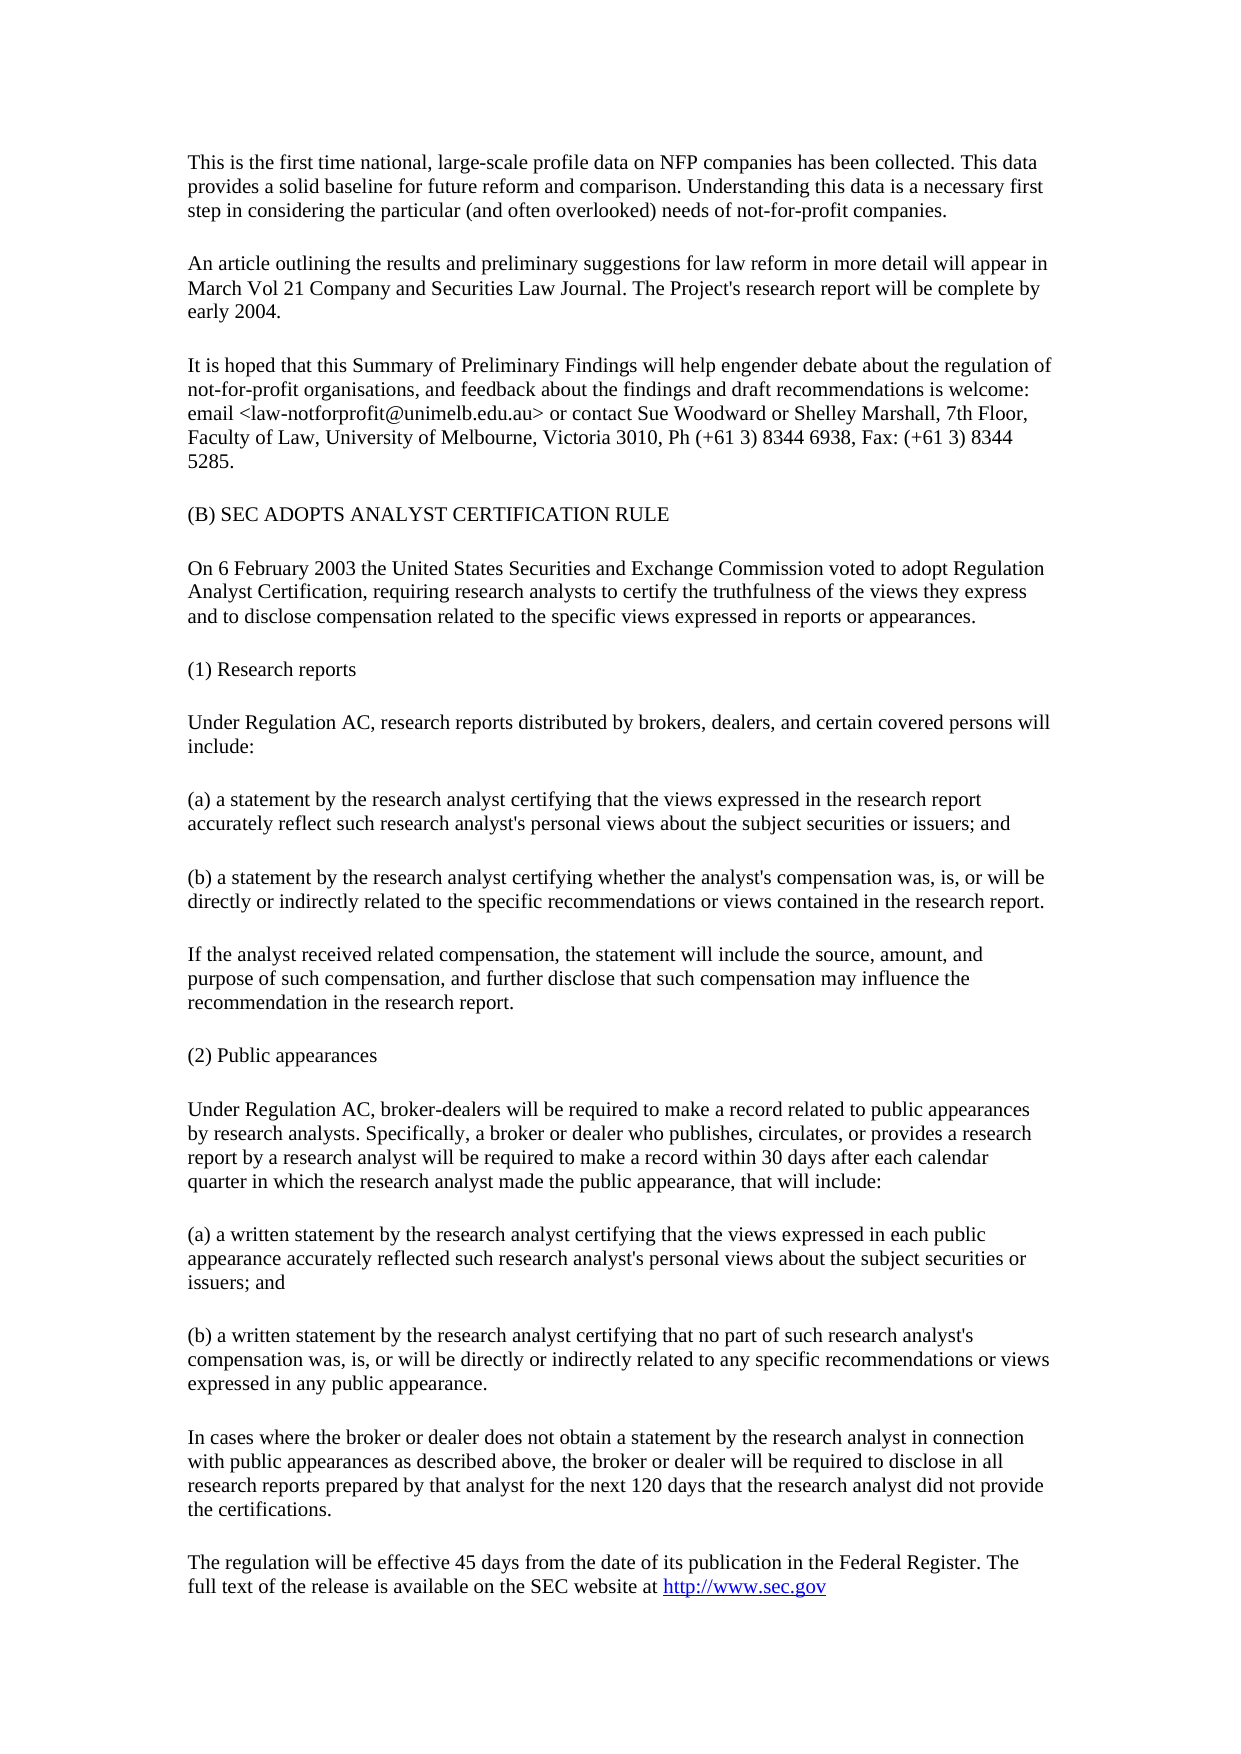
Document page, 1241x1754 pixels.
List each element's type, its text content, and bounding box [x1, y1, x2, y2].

text Under Regulation AC, research reports distributed by brokers, dealers, and certain covered persons will include: [187, 710, 1053, 758]
text The regulation will be effective 45 days from the date of its publication in the Federal Register. The full text of the release is available on the SEC website at http://www.sec.gov [187, 1550, 1053, 1598]
text (a) a statement by the research analyst certifying that the views expressed in the research report accurately reflect such research analyst's personal views about the subject securities or issuers; and [187, 787, 1053, 835]
text (1) Research reports [187, 657, 1053, 681]
text (a) a written statement by the research analyst certifying that the views expressed in each public appearance accurately reflected such research analyst's personal views about the subject securities or issuers; and [187, 1222, 1053, 1294]
text Under Regulation AC, broker-dealers will be required to make a record related to public appearances by research analysts. Specifically, a broker or dealer who publishes, circulates, or provides a research report by a research analyst will be required to make a record within 30 days after each calendar quarter in which the research analyst made the public appearance, that will include: [187, 1096, 1053, 1193]
text (b) a statement by the research analyst certifying whether the analyst's compensation was, is, or will be directly or indirectly related to the specific recommendations or views contained in the research report. [187, 864, 1053, 913]
text (2) Public appearances [187, 1043, 1053, 1067]
text If the analyst received related compensation, the statement will include the source, amount, and purpose of such compensation, and further disclose that such compensation may influence the recommendation in the research report. [187, 942, 1053, 1014]
text In cases where the broker or dealer does not obtain a statement by the research analyst in connection with public appearances as described above, the broker or dealer will be required to disclose in all research reports prepared by that analyst for the next 120 days that the research analyst did not provide the certifications. [187, 1424, 1053, 1521]
text It is hoped that this Summary of Preliminary Findings will help engender debate about the regulation of not-for-profit organisations, and feedback about the findings and draft recommendations is welcome: email <law-notforprofit@unimelb.edu.au> or contact Sue Woodward or Shelley Marshall, 7th Floor, Faculty of Law, University of Melbourne, Victoria 3010, Ph (+61 3) 8344 6938, Fax: (+61 3) 8344 5285. [187, 353, 1053, 473]
text (b) a written statement by the research analyst certifying that no part of such research analyst's compensation was, is, or will be directly or indirectly related to any specific recommendations or views expressed in any public appearance. [187, 1323, 1053, 1395]
text An article outlining the results and preliminary suggestions for law reform in more detail will appear in March Vol 21 Company and Securities Law Journal. The Project's research report will be complete by early 2004. [187, 251, 1053, 323]
text On 6 February 2003 the United States Securities and Exchange Commission voted to adopt Regulation Analyst Certification, requiring research analysts to certify the truthfulness of the views they express and to disclose compensation related to the specific views expressed in reports or appearances. [187, 555, 1053, 628]
text (B) SEC ADOPTS ANALYST CERTIFICATION RULE [187, 502, 1053, 526]
text This is the first time national, large-scale profile data on NFP companies has been collected. This data provides a solid baseline for future reform and comparison. Understanding this data is a necessary first step in considering the particular (and often overlooked) needs of not-for-profit companies. [187, 150, 1053, 222]
